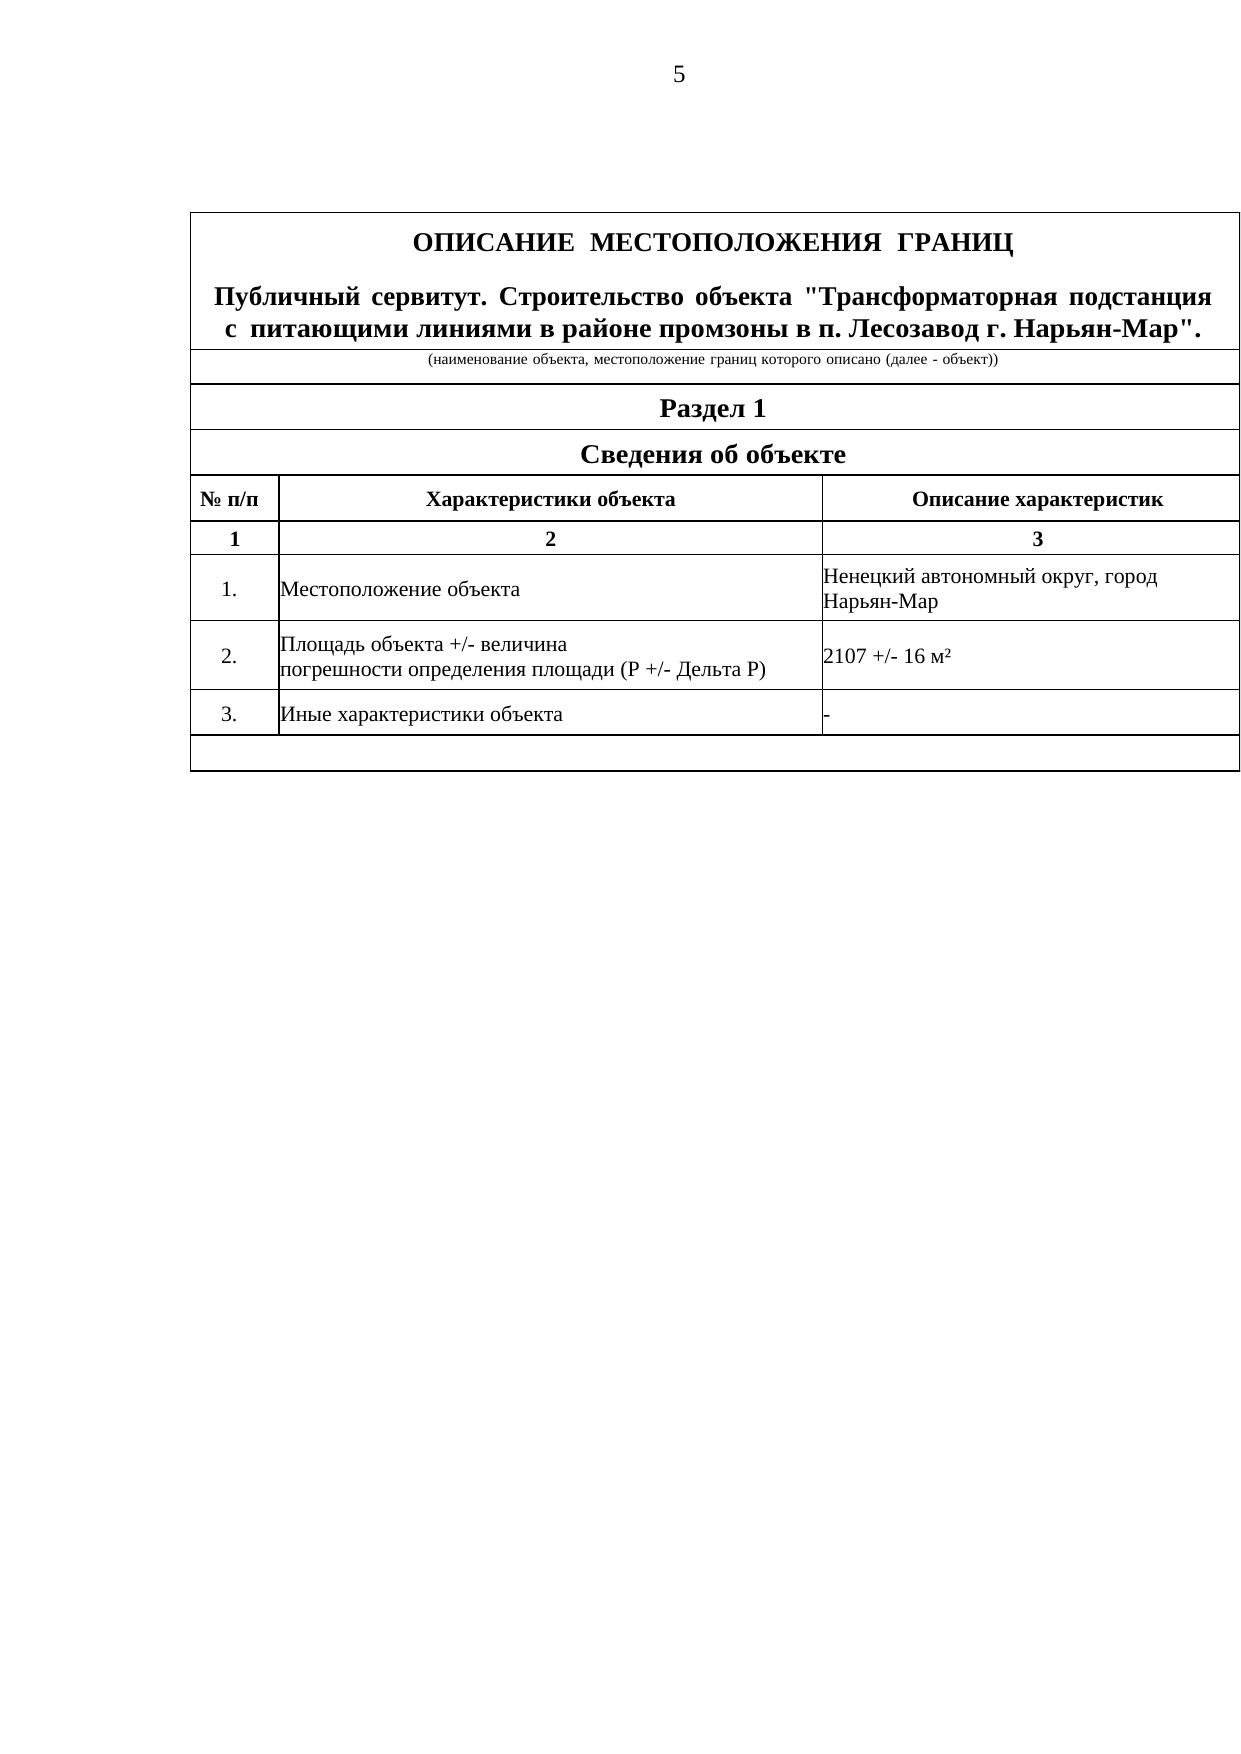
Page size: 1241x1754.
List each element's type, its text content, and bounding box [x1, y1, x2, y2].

table_cell 2107 +/- 16 м² [823, 621, 1239, 689]
table_cell Местоположение объекта [280, 555, 822, 619]
table_cell 1. [191, 555, 278, 619]
table_cell [191, 736, 1239, 770]
table_cell Раздел 1 [191, 385, 1239, 429]
table_header ОПИСАНИЕ МЕСТОПОЛОЖЕНИЯ ГРАНИЦ Публичный сервитут. Строительство объекта "Трансформаторная подстанция с питающими линиями в районе промзоны в п. Лесозавод г. Нарьян-Мар". [191, 213, 1239, 349]
table_cell 1 [191, 522, 278, 554]
table_cell Характеристики объекта [280, 476, 822, 520]
table_cell Площадь объекта +/- величина погрешности определения площади (Р +/- Дельта Р) [280, 621, 822, 689]
table_cell № п/п [191, 476, 278, 520]
table_cell (наименование объекта, местоположение границ которого описано (далее - объект)) [191, 350, 1239, 383]
table_cell 3. [191, 690, 278, 734]
table_cell Иные характеристики объекта [280, 690, 822, 734]
table_cell Сведения об объекте [191, 430, 1239, 474]
table_cell 2 [280, 522, 822, 554]
table_cell Ненецкий автономный округ, город Нарьян-Мар [823, 555, 1239, 619]
table_cell Описание характеристик [823, 476, 1239, 520]
table_cell 2. [191, 621, 278, 689]
table_cell - [823, 690, 1239, 734]
table_cell 3 [823, 522, 1239, 554]
